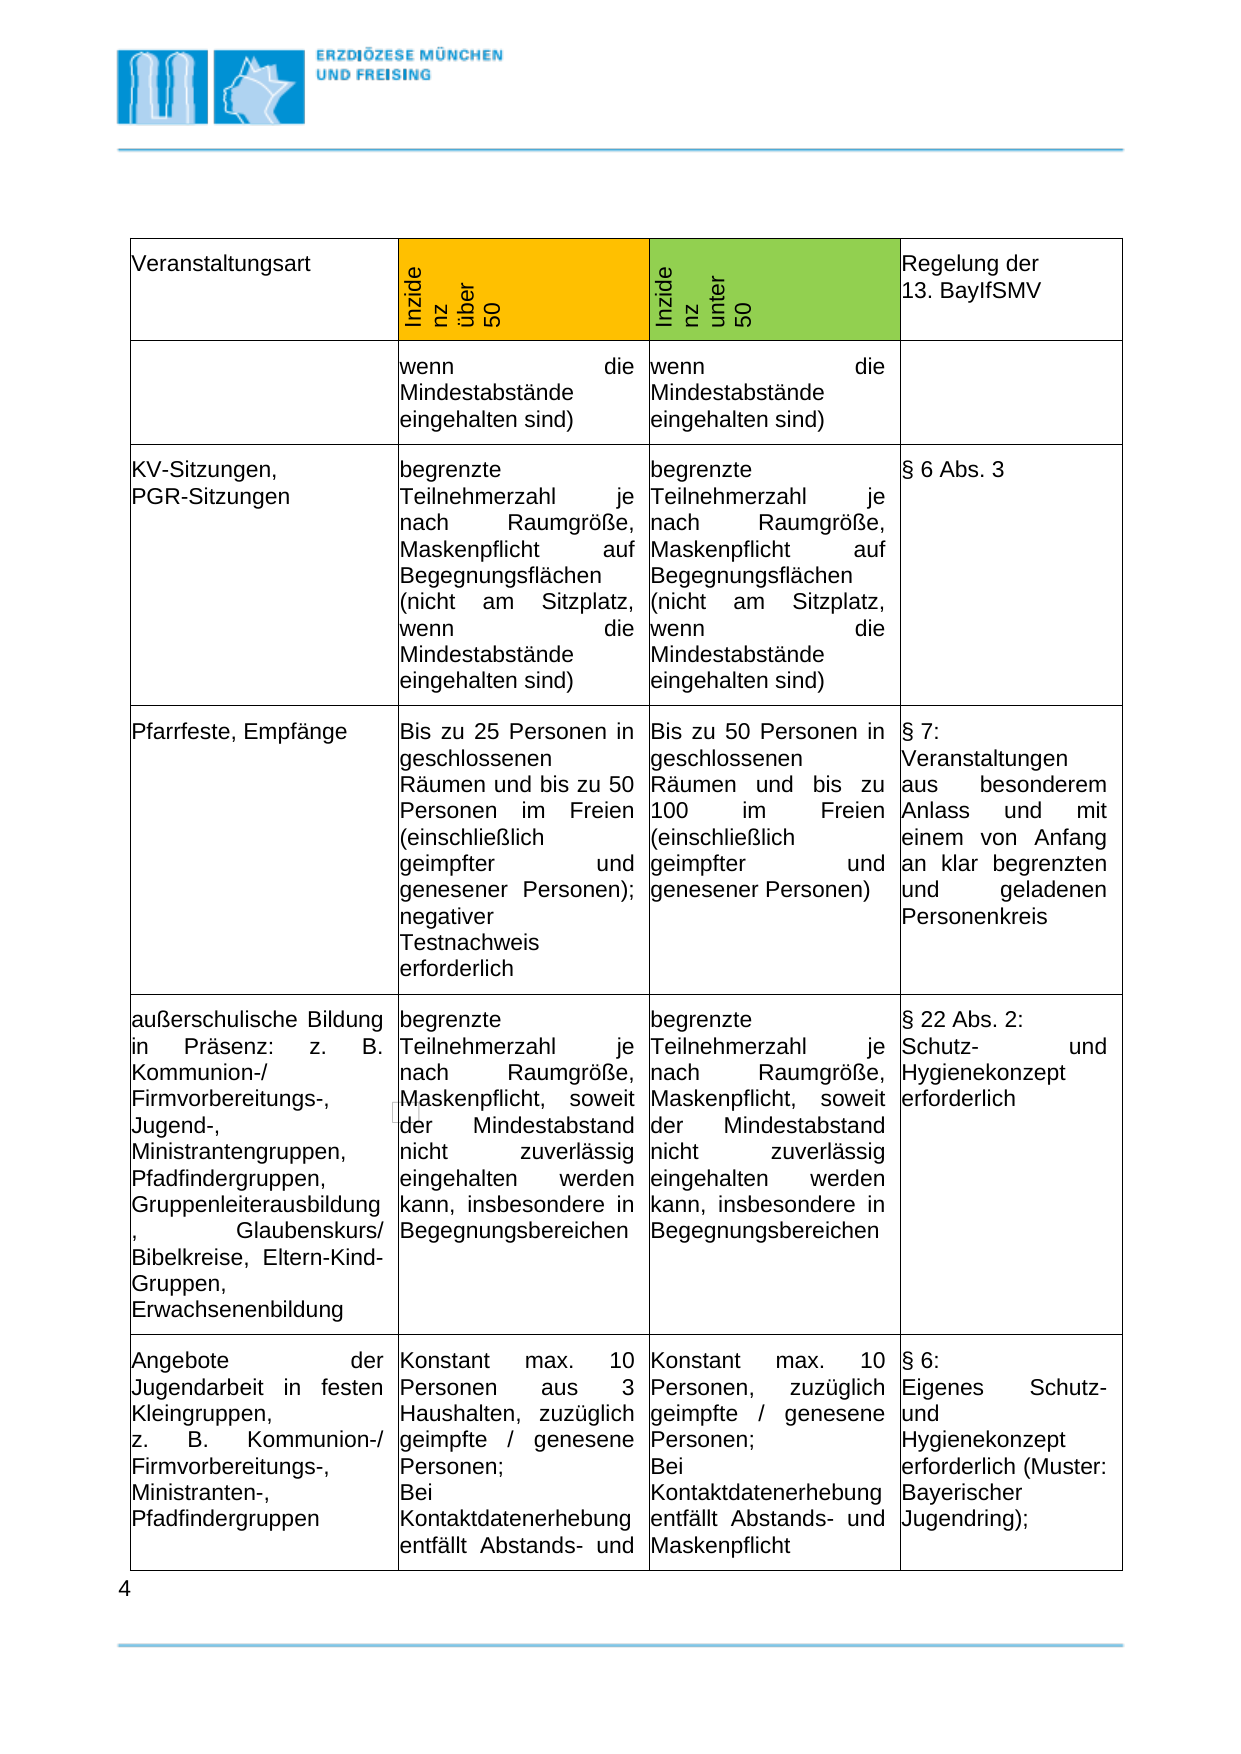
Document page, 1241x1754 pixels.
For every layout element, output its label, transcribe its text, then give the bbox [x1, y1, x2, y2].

table_cell Pfarrfeste, Empfänge [131, 706, 398, 993]
table_cell § 22 Abs. 2: Schutz- und Hygienekonzept erforderlich [901, 995, 1122, 1334]
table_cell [901, 1335, 1122, 1570]
table_cell begrenzte Teilnehmerzahl je nach Raumgröße, Maskenpflicht auf Begegnungsflächen (nicht am Sitzplatz, wenn die Mindestabstände eingehalten sind) [399, 445, 649, 705]
table_header Veranstaltungsart [131, 239, 398, 340]
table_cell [131, 341, 398, 444]
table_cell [399, 1335, 649, 1570]
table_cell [650, 341, 900, 444]
table_cell Bis zu 25 Personen in geschlossenen Räumen und bis zu 50 Personen im Freien (einschließlich geimpfter und genesener Personen); negativer Testnachweis erforderlich [399, 706, 649, 993]
table_header Inzidenz unter 50 [650, 239, 900, 340]
table_cell außerschulische Bildung in Präsenz: z. B. Kommunion-/ Firmvorbereitungs-, Jugend-, Ministrantengruppen, Pfadfindergruppen, Gruppenleiterausbildung, Glaubenskurs/ Bibelkreise, Eltern-Kind-Gruppen, Erwachsenenbildung [131, 995, 398, 1334]
table_cell KV-Sitzungen, PGR-Sitzungen [131, 445, 398, 705]
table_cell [399, 341, 649, 444]
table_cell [901, 341, 1122, 444]
table_cell begrenzte Teilnehmerzahl je nach Raumgröße, Maskenpflicht auf Begegnungsflächen (nicht am Sitzplatz, wenn die Mindestabstände eingehalten sind) [650, 445, 900, 705]
table_header Inzidenz über 50 [399, 239, 649, 340]
table_cell § 6 Abs. 3 [901, 445, 1122, 705]
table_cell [650, 1335, 900, 1570]
table_cell Bis zu 50 Personen in geschlossenen Räumen und bis zu 100 im Freien (einschließlich geimpfter und genesener Personen) [650, 706, 900, 993]
table_header Regelung der 13. BayIfSMV [901, 239, 1122, 340]
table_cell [131, 1335, 398, 1570]
table_cell § 7: Veranstaltungen aus besonderem Anlass und mit einem von Anfang an klar begrenzten und geladenen Personenkreis [901, 706, 1122, 993]
